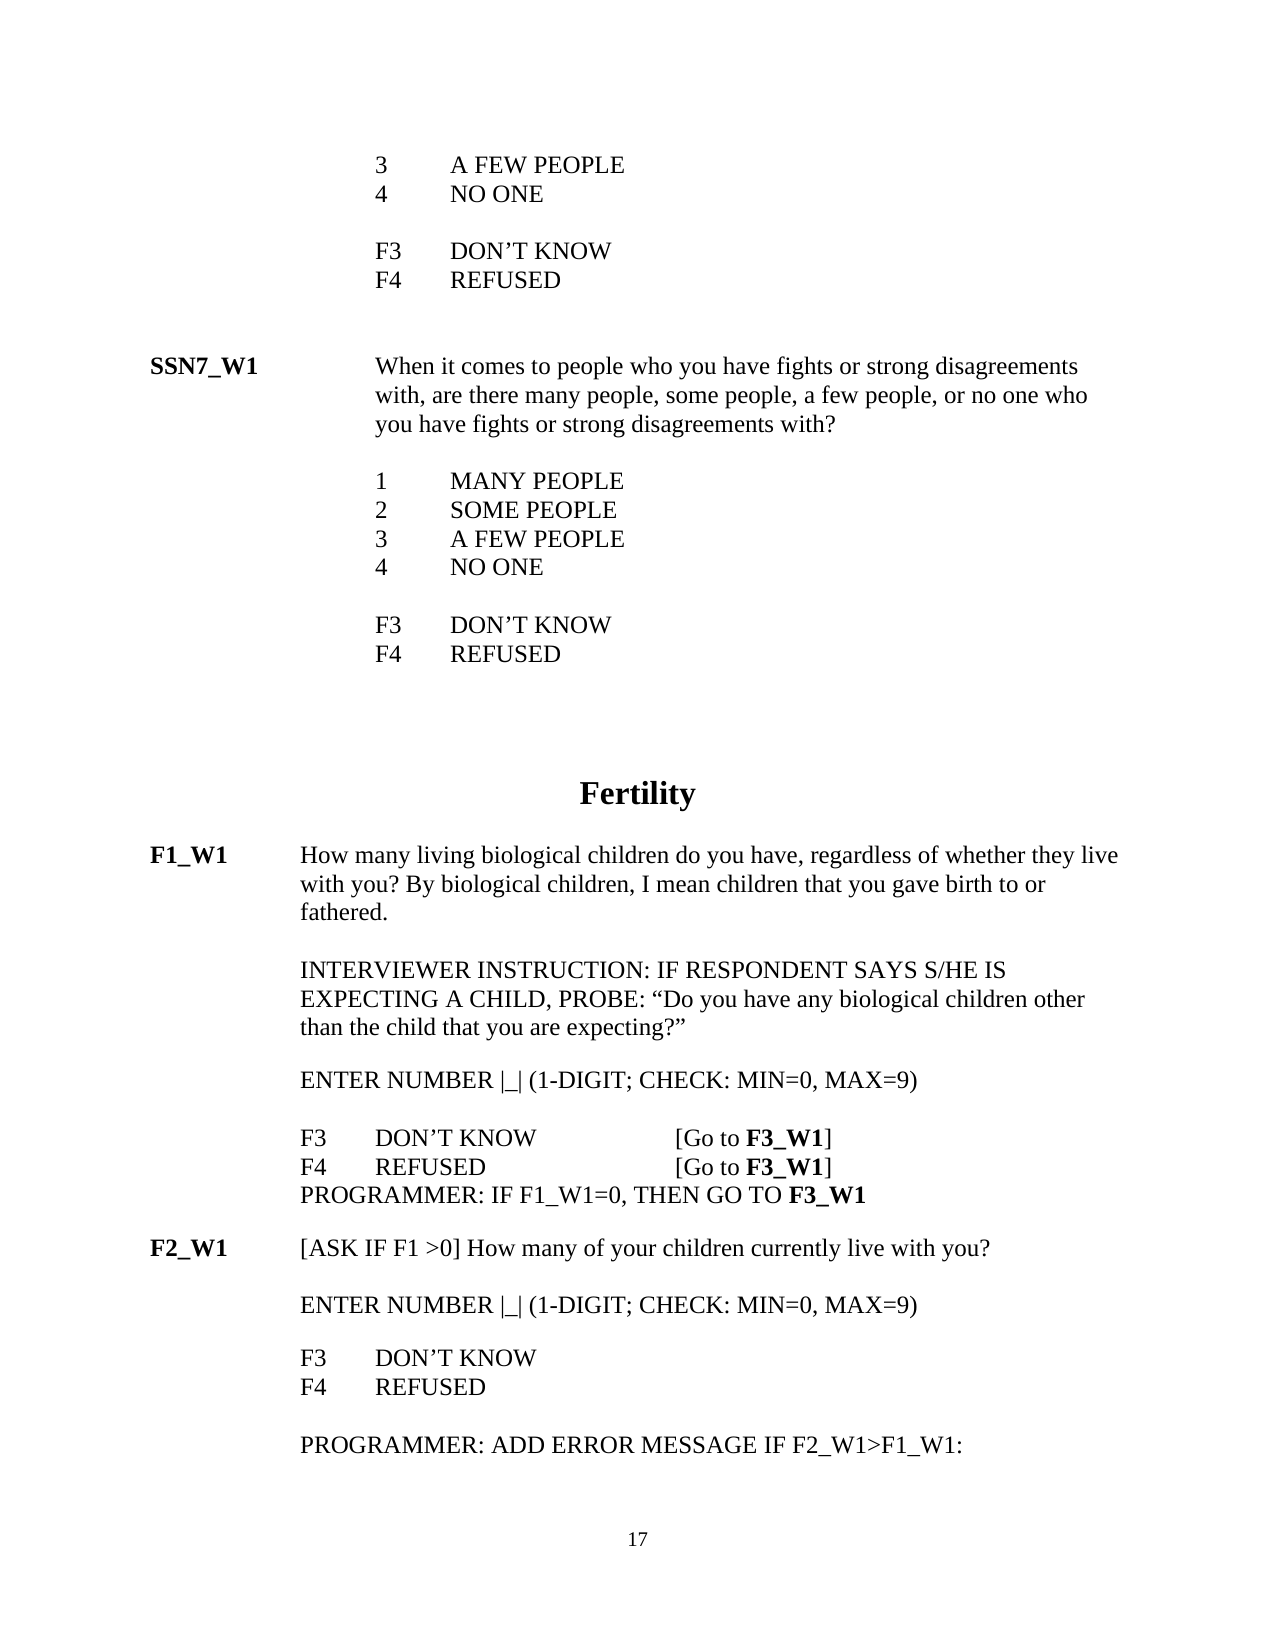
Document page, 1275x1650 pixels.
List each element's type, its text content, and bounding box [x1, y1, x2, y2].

text 3 A FEW PEOPLE [375, 150, 1125, 179]
text F4 REFUSED [225, 1372, 1125, 1401]
text F3 DON’T KNOW [150, 236, 1125, 265]
text F4 REFUSED [Go to F3_W1] [225, 1152, 1125, 1180]
text F3 DON’T KNOW [Go to F3_W1] [225, 1123, 1125, 1152]
text F2_W1 [ASK IF F1 >0] How many of your children currently live with you? [150, 1233, 1125, 1262]
text 4 NO ONE [375, 179, 1125, 207]
text PROGRAMMER: ADD ERROR MESSAGE IF F2_W1>F1_W1: [225, 1430, 1125, 1458]
text F4 REFUSED [150, 639, 1125, 667]
text 2 SOME PEOPLE [375, 495, 1125, 524]
text PROGRAMMER: IF F1_W1=0, THEN GO TO F3_W1 [225, 1180, 1125, 1209]
text F3 DON’T KNOW [225, 1343, 1125, 1372]
text F1_W1 How many living biological children do you have, regardless of whether they live with you? By biological children, I mean children that you gave birth to or fathered. [150, 840, 1125, 926]
text 3 A FEW PEOPLE [375, 524, 1125, 552]
text 1 MANY PEOPLE [375, 466, 1125, 495]
text INTERVIEWER INSTRUCTION: IF RESPONDENT SAYS S/HE IS EXPECTING A CHILD, PROBE: “Do you have any biological children other than the child that you are expecting?” [300, 955, 1125, 1041]
text SSN7_W1 When it comes to people who you have fights or strong disagreements with, are there many people, some people, a few people, or no one who you have fights or strong disagreements with? [150, 351, 1125, 437]
subtitle Fertility [150, 773, 1125, 811]
text ENTER NUMBER |_| (1-DIGIT; CHECK: MIN=0, MAX=9) [225, 1291, 1125, 1319]
text F4 REFUSED [150, 265, 1125, 294]
text ENTER NUMBER |_| (1-DIGIT; CHECK: MIN=0, MAX=9) [225, 1065, 1125, 1094]
text 4 NO ONE [375, 552, 1125, 581]
text F3 DON’T KNOW [150, 610, 1125, 639]
